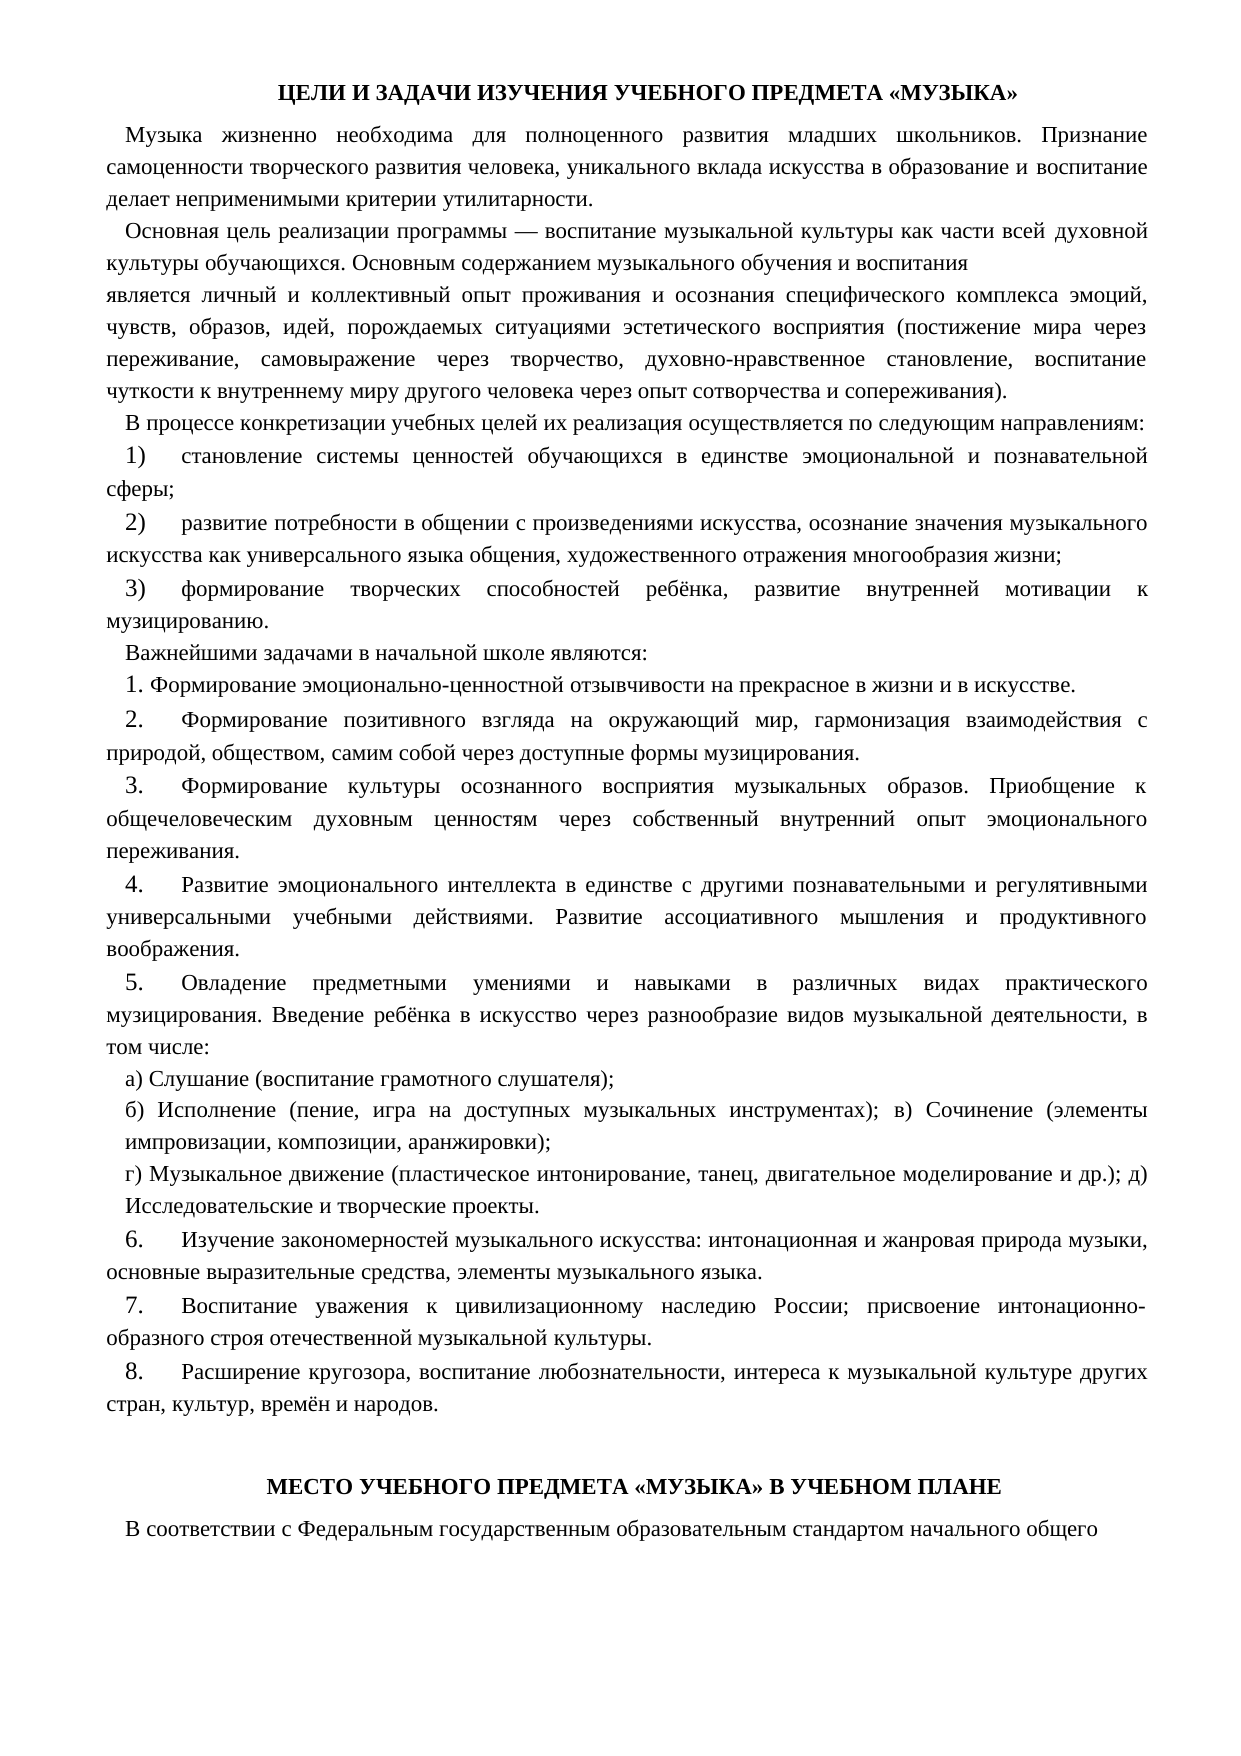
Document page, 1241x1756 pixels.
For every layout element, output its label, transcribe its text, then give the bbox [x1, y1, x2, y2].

list Овладение предметными умениями и навыками в различных видах практического музицирования. Введение ребёнка в искусство через разнообразие видов музыкальной деятельности, в том числе: [106, 967, 1148, 1059]
list Формирование эмоционально-ценностной отзывчивости на прекрасное в жизни и в искусстве. [125, 669, 1148, 698]
text б) Исполнение (пение, игра на доступных музыкальных инструментах); в) Сочинение (элементы импровизации, композиции, аранжировки); [125, 1096, 1148, 1154]
list формирование творческих способностей ребёнка, развитие внутренней мотивации к музицированию. [106, 573, 1148, 633]
text является личный и коллективный опыт проживания и осознания специфического комплекса эмоций, чувств, образов, идей, порождаемых ситуациями эстетического восприятия (постижение мира через переживание, самовыражение через творчество, духовно-нравственное становление, воспитание чуткости к внутреннему миру другого человека через опыт сотворчества и сопереживания). [106, 281, 1148, 403]
list Расширение кругозора, воспитание любознательности, интереса к музыкальной культуре других стран, культур, времён и народов. [106, 1356, 1148, 1417]
list становление системы ценностей обучающихся в единстве эмоциональной и познавательной сферы; [106, 440, 1148, 501]
text В соответствии с Федеральным государственным образовательным стандартом начального общего [125, 1515, 1148, 1542]
text В процессе конкретизации учебных целей их реализация осуществляется по следующим направлениям: [106, 408, 1148, 435]
list Развитие эмоционального интеллекта в единстве с другими познавательными и регулятивными универсальными учебными действиями. Развитие ассоциативного мышления и продуктивного воображения. [106, 869, 1148, 961]
text Основная цель реализации программы — воспитание музыкальной культуры как части всей духовной культуры обучающихся. Основным содержанием музыкального обучения и воспитания [106, 217, 1148, 276]
list Изучение закономерностей музыкального искусства: интонационная и жанровая природа музыки, основные выразительные средства, элементы музыкального языка. [106, 1224, 1148, 1284]
text МЕСТО УЧЕБНОГО ПРЕДМЕТА «МУЗЫКА» В УЧЕБНОМ ПЛАНЕ [106, 1473, 1148, 1500]
list развитие потребности в общении с произведениями искусства, осознание значения музыкального искусства как универсального языка общения, художественного отражения многообразия жизни; [106, 507, 1148, 567]
text ЦЕЛИ И ЗАДАЧИ ИЗУЧЕНИЯ УЧЕБНОГО ПРЕДМЕТА «МУЗЫКА» [106, 79, 1207, 105]
text г) Музыкальное движение (пластическое интонирование, танец, двигательное моделирование и др.); д) Исследовательские и творческие проекты. [125, 1160, 1148, 1218]
list Формирование позитивного взгляда на окружающий мир, гармонизация взаимодействия с природой, обществом, самим собой через доступные формы музицирования. [106, 704, 1148, 765]
list Формирование культуры осознанного восприятия музыкальных образов. Приобщение к общечеловеческим духовным ценностям через собственный внутренний опыт эмоционального переживания. [106, 771, 1148, 863]
text Важнейшими задачами в начальной школе являются: [125, 639, 1148, 665]
text Музыка жизненно необходима для полноценного развития младших школьников. Признание самоценности творческого развития человека, уникального вклада искусства в образование и воспитание делает неприменимыми критерии утилитарности. [106, 121, 1148, 211]
text а) Слушание (воспитание грамотного слушателя); [125, 1065, 1148, 1091]
list Воспитание уважения к цивилизационному наследию России; присвоение интонационно- образного строя отечественной музыкальной культуры. [106, 1290, 1148, 1350]
